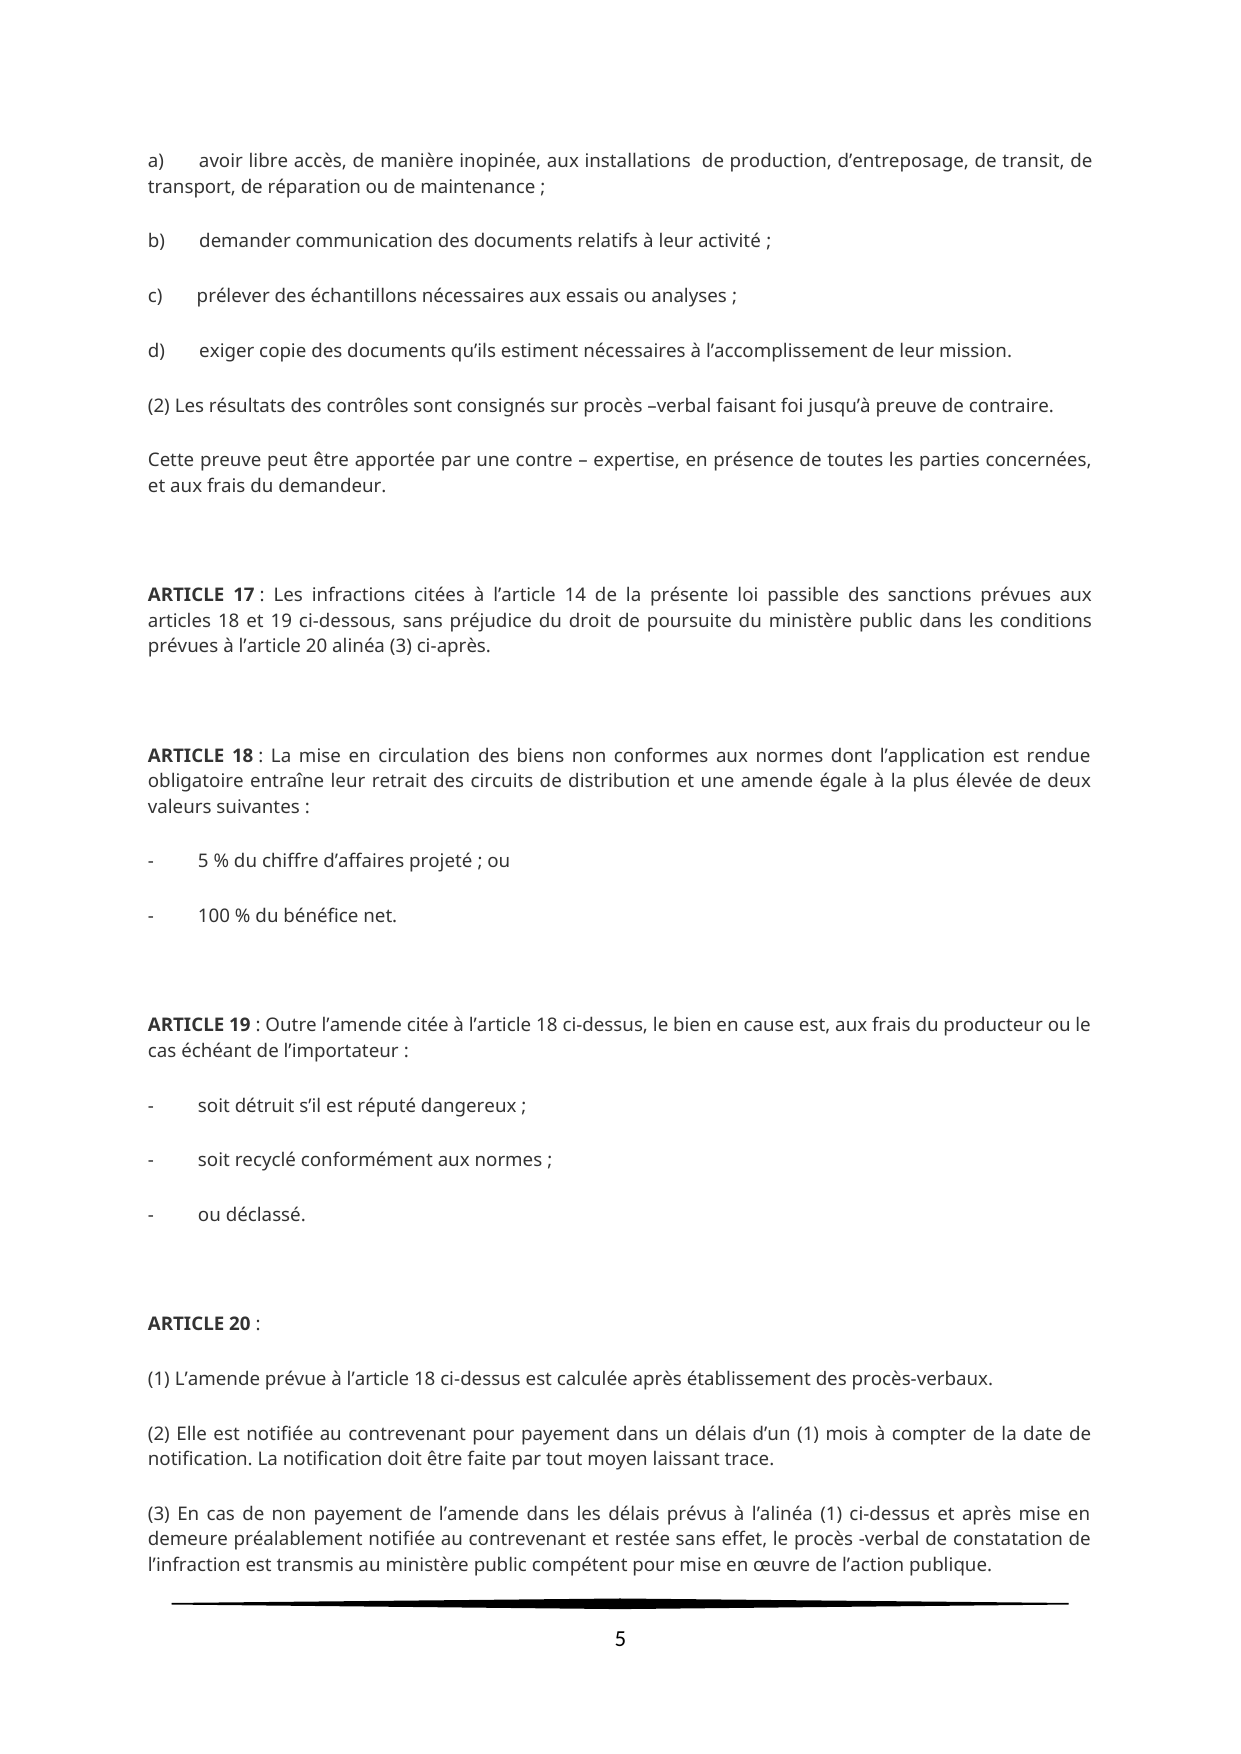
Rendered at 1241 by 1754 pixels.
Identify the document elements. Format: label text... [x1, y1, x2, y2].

text b) demander communication des documents relatifs à leur activité ; [148, 228, 1093, 253]
text - 5 % du chiffre d’affaires projeté ; ou [148, 848, 1093, 873]
text ARTICLE 17 : Les infractions citées à l’article 14 de la présente loi passible des sanctions prévues aux articles 18 et 19 ci-dessous, sans préjudice du droit de poursuite du ministère public dans les conditions prévues à l’article 20 alinéa (3) ci-après. [148, 581, 1093, 658]
text ARTICLE 20 : [148, 1311, 1093, 1336]
text Cette preuve peut être apportée par une contre – expertise, en présence de toutes les parties concernées, et aux frais du demandeur. [148, 447, 1093, 498]
text ARTICLE 18 : La mise en circulation des biens non conformes aux normes dont l’application est rendue obligatoire entraîne leur retrait des circuits de distribution et une amende égale à la plus élevée de deux valeurs suivantes : [148, 742, 1093, 818]
text (2) Elle est notifiée au contrevenant pour payement dans un délais d’un (1) mois à compter de la date de notification. La notification doit être faite par tout moyen laissant trace. [148, 1420, 1093, 1471]
text - 100 % du bénéfice net. [148, 902, 1093, 928]
text (2) Les résultats des contrôles sont consignés sur procès –verbal faisant foi jusqu’à preuve de contraire. [148, 392, 1093, 417]
text (1) L’amende prévue à l’article 18 ci-dessus est calculée après établissement des procès-verbaux. [148, 1365, 1093, 1391]
text (3) En cas de non payement de l’amende dans les délais prévus à l’alinéa (1) ci-dessus et après mise en demeure préalablement notifiée au contrevenant et restée sans effet, le procès -verbal de constatation de l’infraction est transmis au ministère public compétent pour mise en œuvre de l’action publique. [148, 1500, 1093, 1577]
text - soit recyclé conformément aux normes ; [148, 1147, 1093, 1172]
text a) avoir libre accès, de manière inopinée, aux installations de production, d’entreposage, de transit, de transport, de réparation ou de maintenance ; [148, 148, 1093, 199]
text ARTICLE 19 : Outre l’amende citée à l’article 18 ci-dessus, le bien en cause est, aux frais du producteur ou le cas échéant de l’importateur : [148, 1012, 1093, 1063]
text - soit détruit s’il est réputé dangereux ; [148, 1092, 1093, 1117]
text d) exiger copie des documents qu’ils estiment nécessaires à l’accomplissement de leur mission. [148, 337, 1093, 363]
text - ou déclassé. [148, 1201, 1093, 1227]
text c) prélever des échantillons nécessaires aux essais ou analyses ; [148, 282, 1093, 308]
